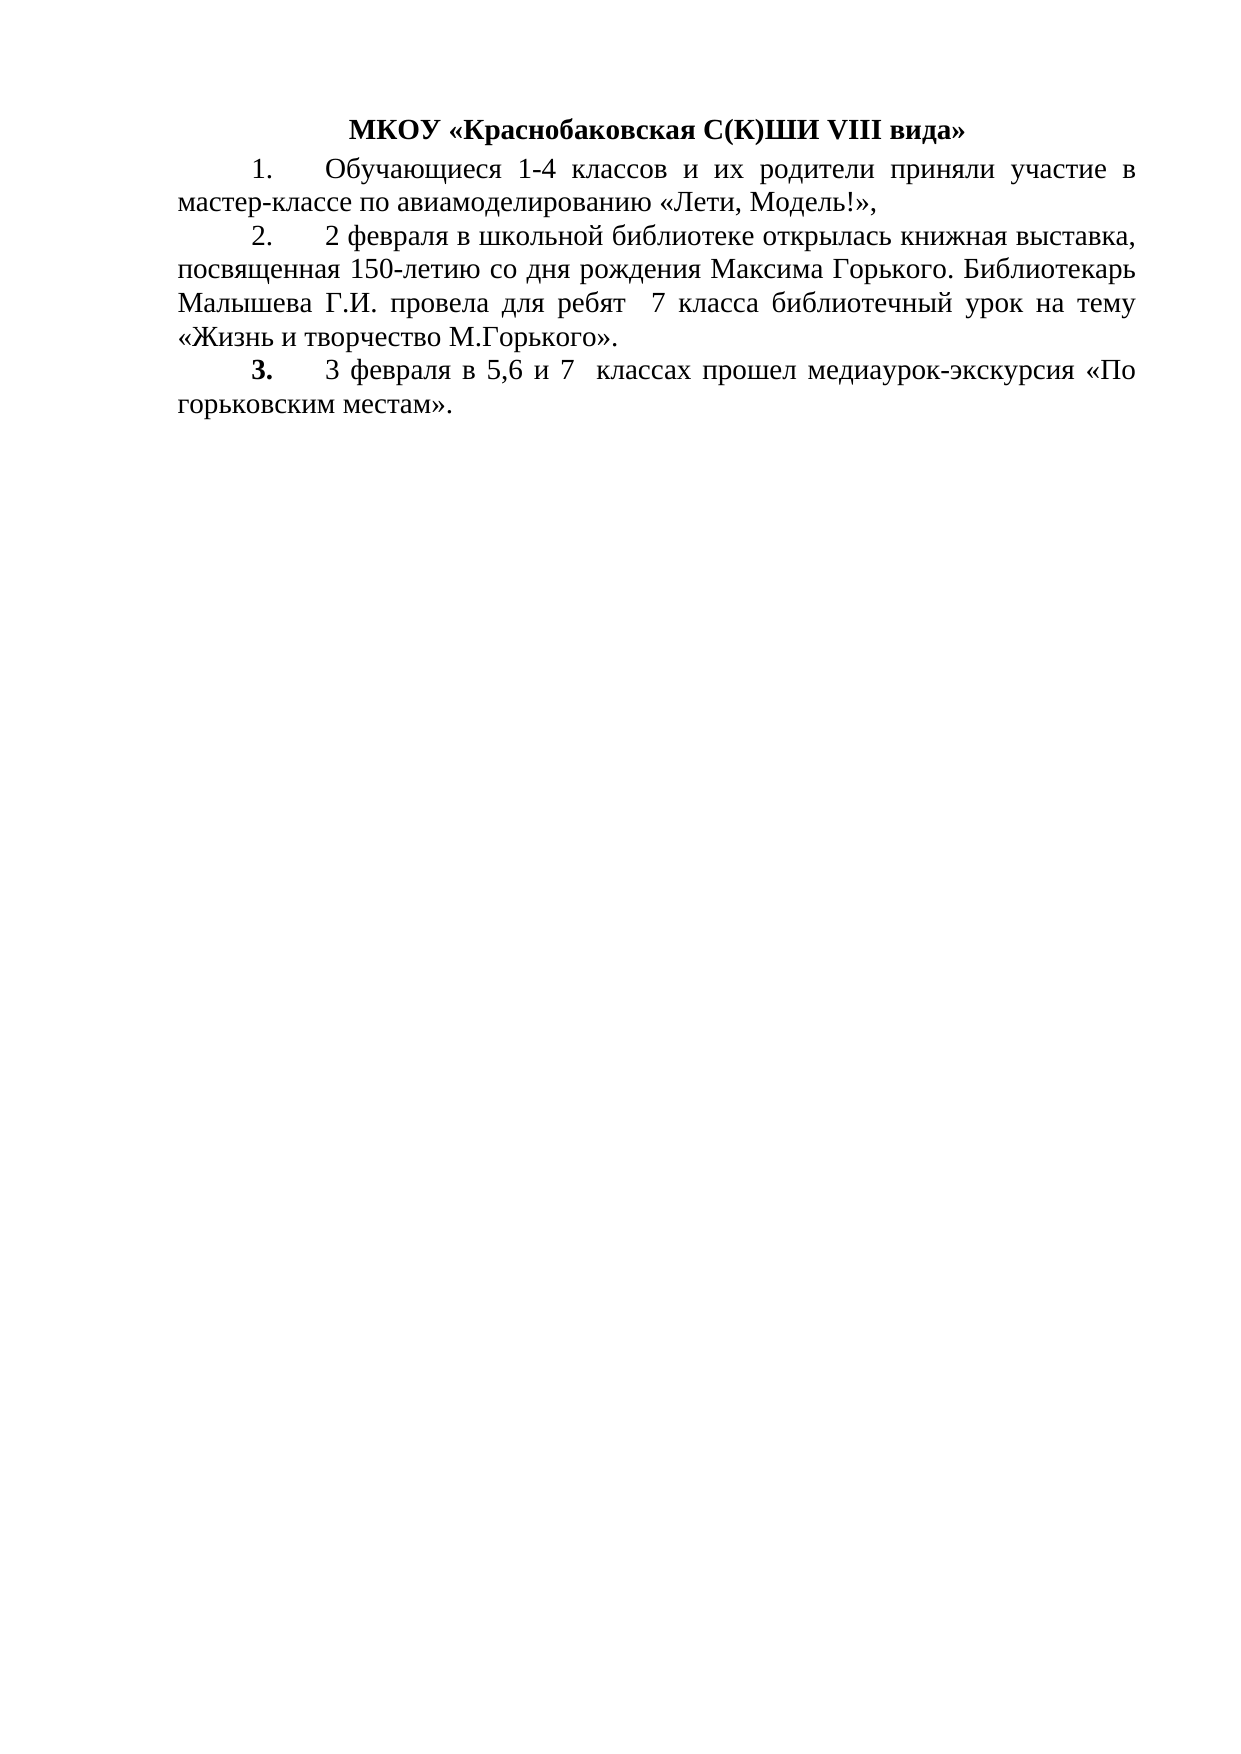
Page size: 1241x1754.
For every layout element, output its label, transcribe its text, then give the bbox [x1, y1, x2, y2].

list Обучающиеся 1-4 классов и их родители приняли участие в мастер-классе по авиамоделированию «Лети, Модель!», [177, 151, 1137, 218]
list 3 февраля в 5,6 и 7 классах прошел медиаурок-экскурсия «По горьковским местам». [177, 352, 1137, 419]
text МКОУ «Краснобаковская С(К)ШИ VIII вида» [177, 112, 1137, 146]
list 2 февраля в школьной библиотеке открылась книжная выставка, посвященная 150-летию со дня рождения Максима Горького. Библиотекарь Малышева Г.И. провела для ребят 7 класса библиотечный урок на тему «Жизнь и творчество М.Горького». [177, 218, 1137, 352]
